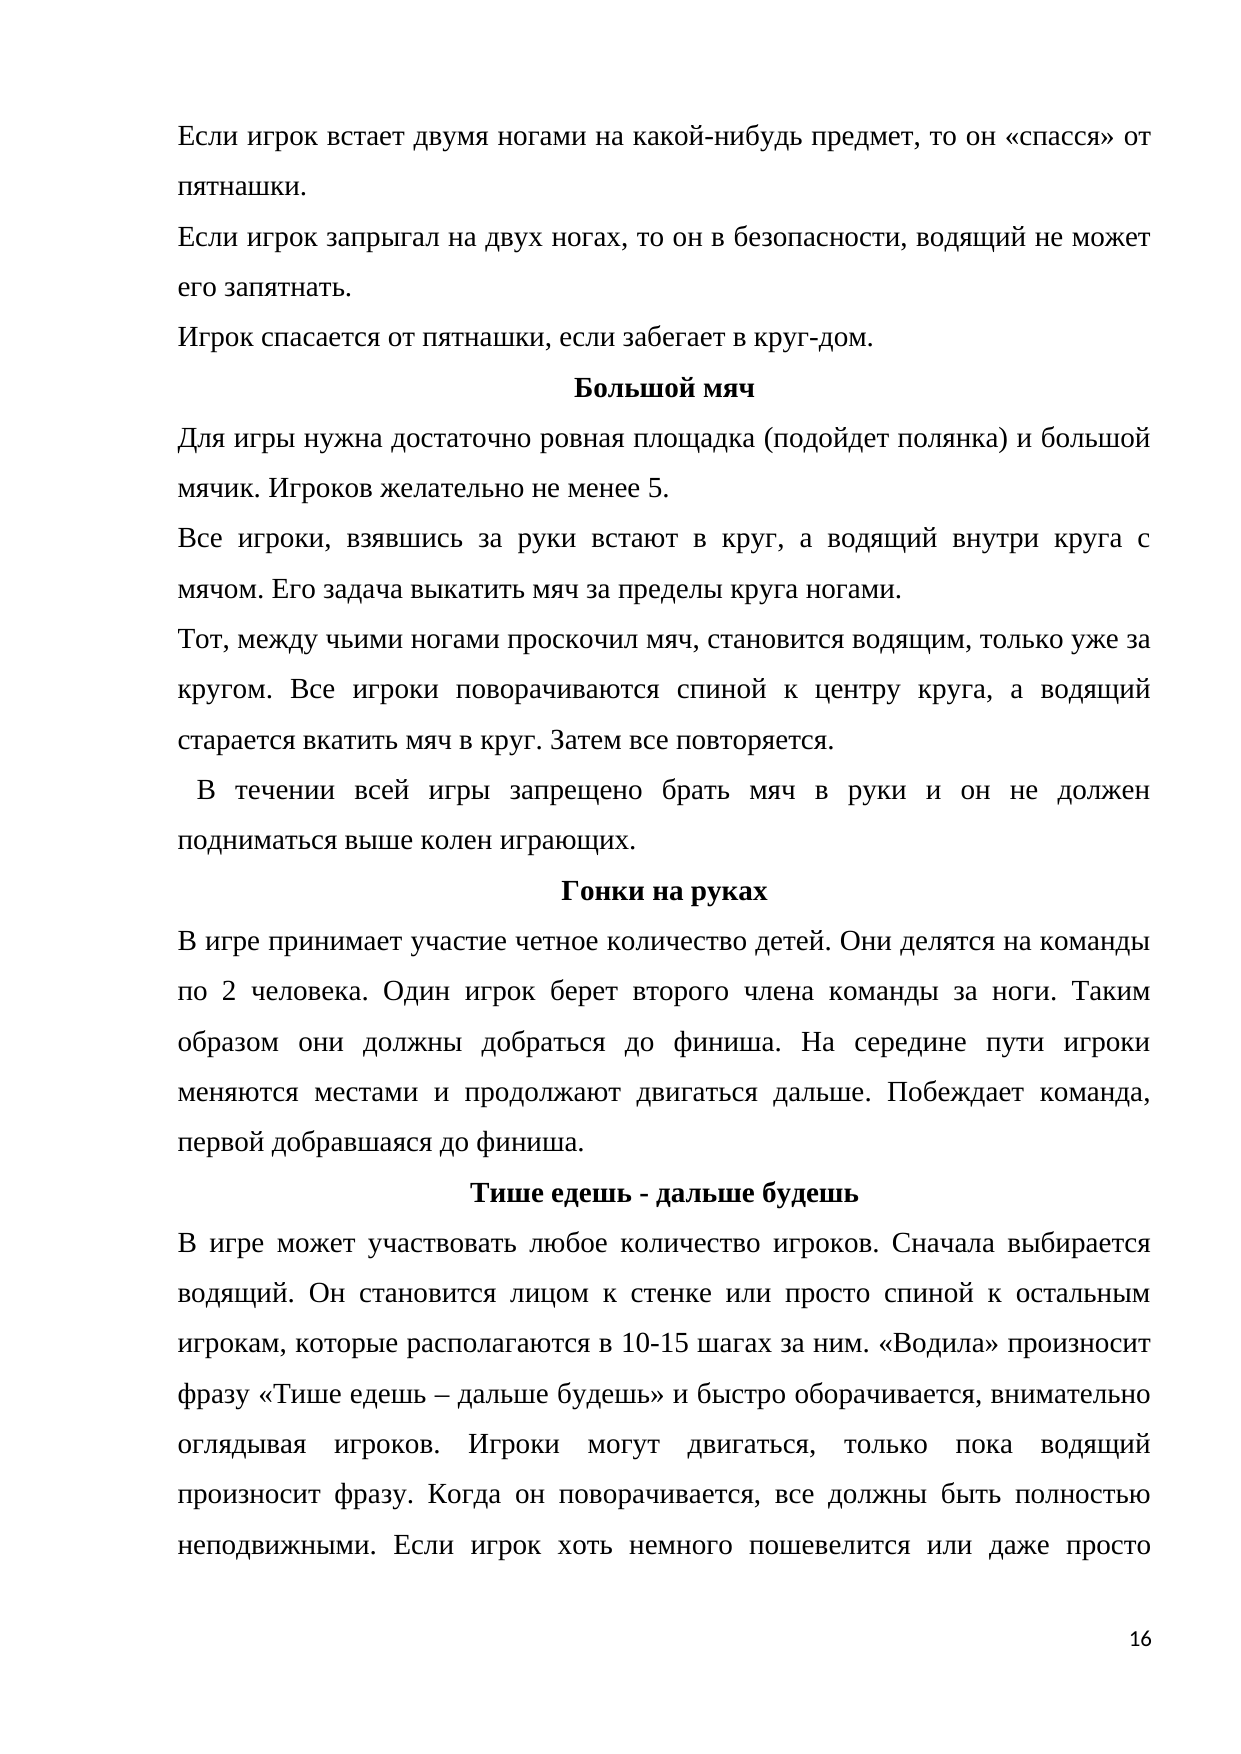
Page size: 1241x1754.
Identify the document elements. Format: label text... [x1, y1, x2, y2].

text В игре принимает участие четное количество детей. Они делятся на команды по 2 человека. Один игрок берет второго члена команды за ноги. Таким образом они должны добраться до финиша. На середине пути игроки меняются местами и продолжают двигаться дальше. Побеждает команда, первой добравшаяся до финиша. [177, 923, 1152, 1158]
text Тот, между чьими ногами проскочил мяч, становится водящим, только уже за кругом. Все игроки поворачиваются спиной к центру круга, а водящий старается вкатить мяч в круг. Затем все повторяется. [177, 621, 1152, 755]
text Если игрок запрыгал на двух ногах, то он в безопасности, водящий не может его запятнать. [177, 219, 1152, 303]
text В течении всей игры запрещено брать мяч в руки и он не должен подниматься выше колен играющих. [177, 772, 1152, 856]
text Гонки на руках [177, 873, 1152, 906]
text Большой мяч [177, 370, 1152, 403]
text Для игры нужна достаточно ровная площадка (подойдет полянка) и большой мячик. Игроков желательно не менее 5. [177, 420, 1152, 504]
text Игрок спасается от пятнашки, если забегает в круг-дом. [177, 319, 1152, 353]
text Все игроки, взявшись за руки встают в круг, а водящий внутри круга с мячом. Его задача выкатить мяч за пределы круга ногами. [177, 521, 1152, 604]
text Тише едешь - дальше будешь [177, 1175, 1152, 1208]
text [177, 1225, 1152, 1560]
text Если игрок встает двумя ногами на какой-нибудь предмет, то он «спасся» от пятнашки. [177, 118, 1152, 202]
